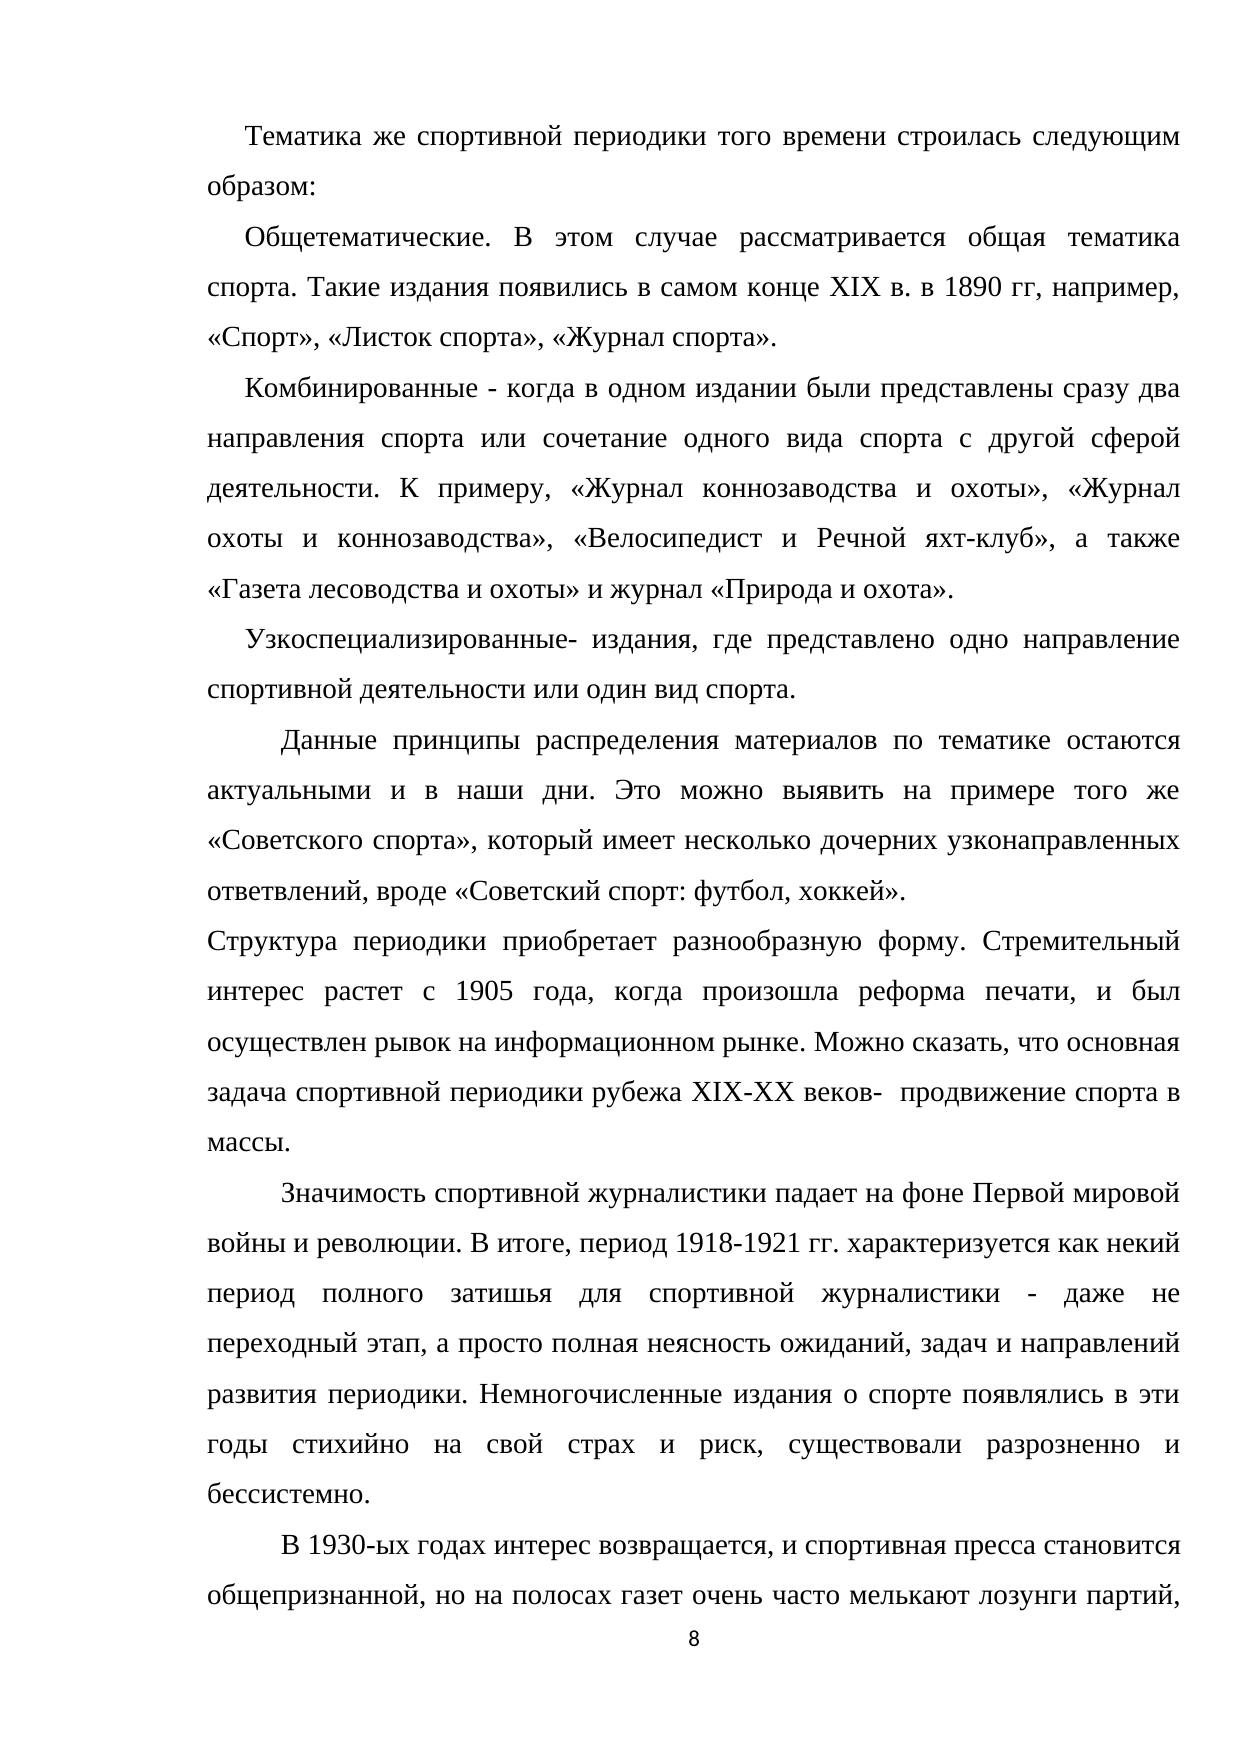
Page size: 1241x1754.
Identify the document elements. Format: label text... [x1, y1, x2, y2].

text Общетематические. В этом случае рассматривается общая тематика спорта. Такие издания появились в самом конце XIX в. в 1890 гг, например, «Спорт», «Листок спорта», «Журнал спорта». [207, 219, 1181, 353]
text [207, 1527, 1181, 1611]
text Данные принципы распределения материалов по тематике остаются актуальными и в наши дни. Это можно выявить на примере того же «Советского спорта», который имеет несколько дочерних узконаправленных ответвлений, вроде «Советский спорт: футбол, хоккей». [207, 722, 1181, 906]
text Узкоспециализированные- издания, где представлено одно направление спортивной деятельности или один вид спорта. [207, 621, 1181, 705]
text Тематика же спортивной периодики того времени строилась следующим образом: [207, 118, 1181, 202]
text Структура периодики приобретает разнообразную форму. Стремительный интерес растет с 1905 года, когда произошла реформа печати, и был осуществлен рывок на информационном рынке. Можно сказать, что основная задача спортивной периодики рубежа XIX-XX веков- продвижение спорта в массы. [207, 923, 1181, 1158]
text Значимость спортивной журналистики падает на фоне Первой мировой войны и революции. В итоге, период 1918-1921 гг. характеризуется как некий период полного затишья для спортивной журналистики - даже не переходный этап, а просто полная неясность ожиданий, задач и направлений развития периодики. Немногочисленные издания о спорте появлялись в эти годы стихийно на свой страх и риск, существовали разрозненно и бессистемно. [207, 1175, 1181, 1510]
text Комбинированные - когда в одном издании были представлены сразу два направления спорта или сочетание одного вида спорта с другой сферой деятельности. К примеру, «Журнал коннозаводства и охоты», «Журнал охоты и коннозаводства», «Велосипедист и Речной яхт-клуб», а также «Газета лесоводства и охоты» и журнал «Природа и охота». [207, 370, 1181, 604]
